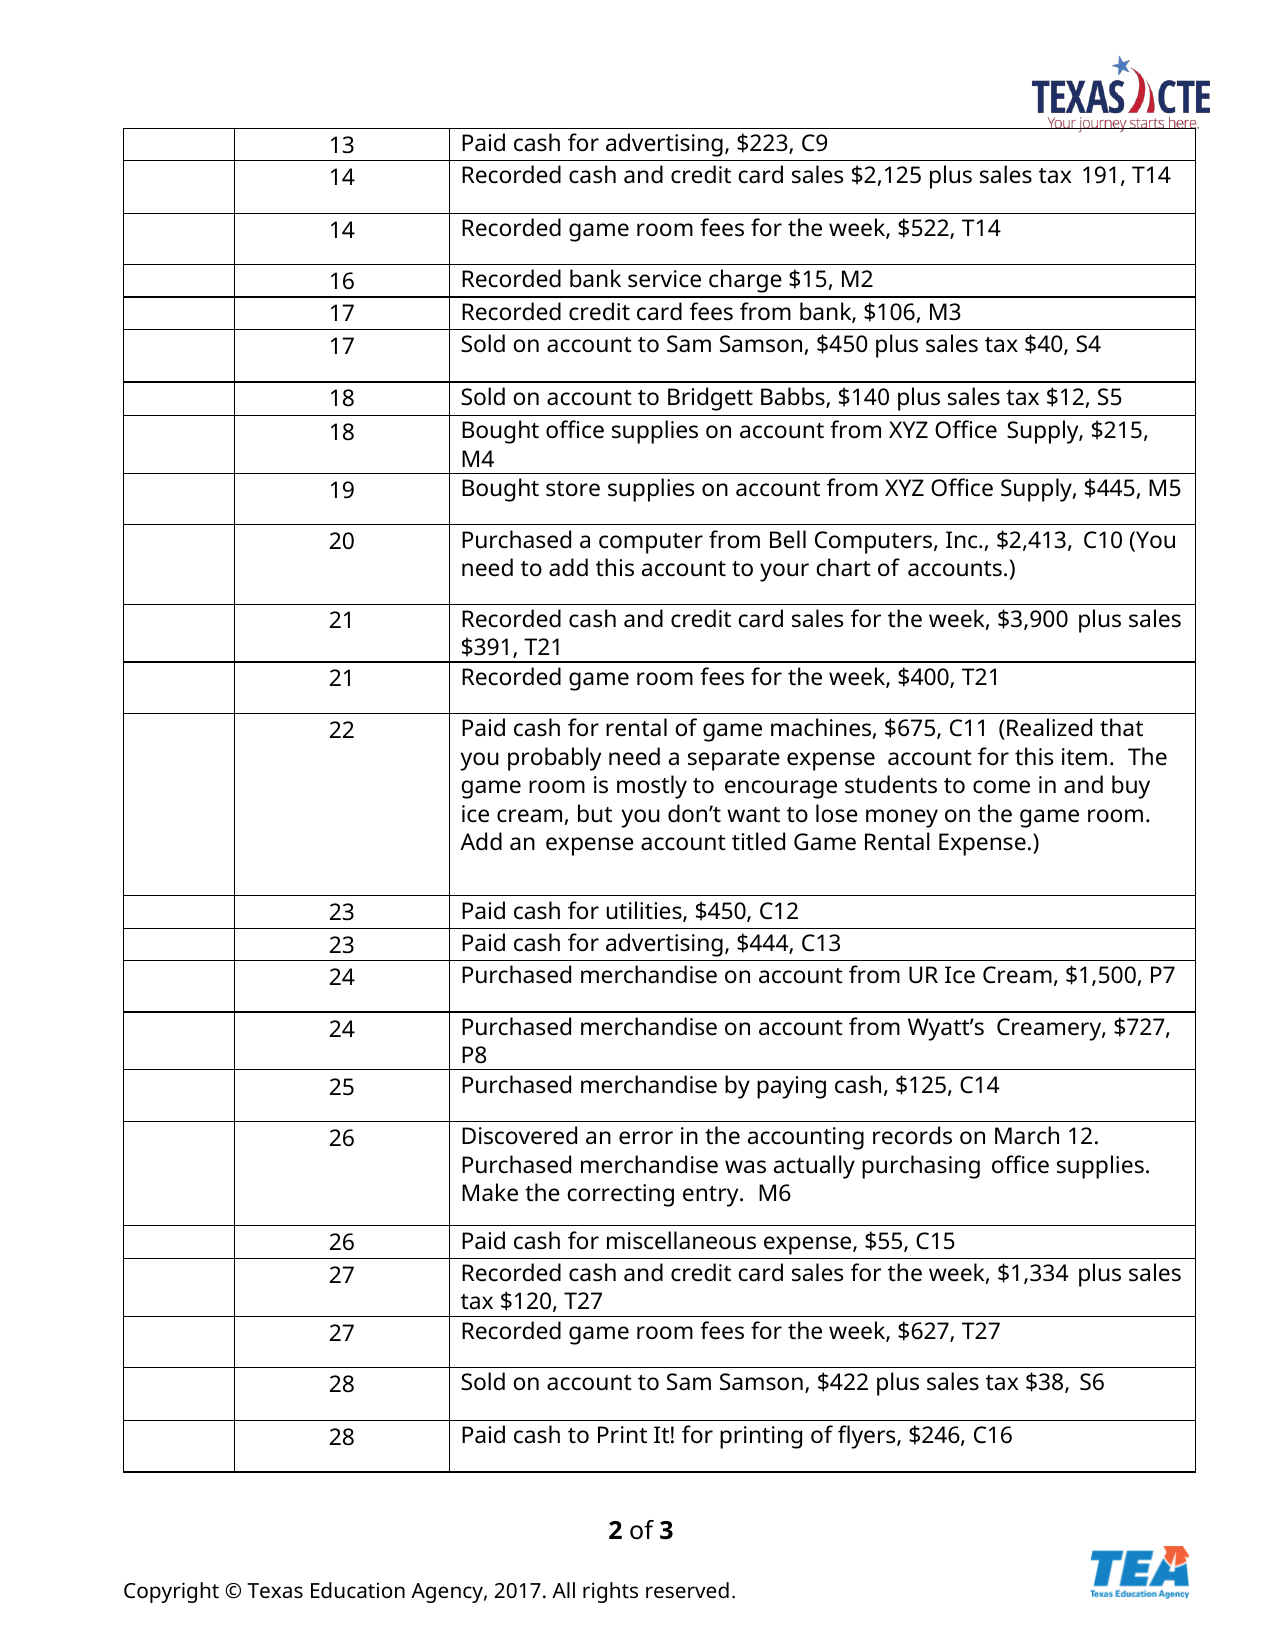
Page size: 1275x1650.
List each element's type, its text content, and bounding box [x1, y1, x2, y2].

table_cell Bought office supplies on account from XYZ Office Supply, $215, M4 [450, 416, 1195, 473]
table_cell 23 [235, 896, 449, 928]
table_cell 22 [235, 714, 449, 895]
table_cell [124, 1317, 234, 1367]
table_cell [124, 896, 234, 928]
table_cell Recorded cash and credit card sales for the week, $3,900 plus sales $391, T21 [450, 605, 1195, 661]
table_cell Sold on account to Bridgett Babbs, $140 plus sales tax $12, S5 [450, 383, 1195, 415]
table_cell Recorded cash and credit card sales $2,125 plus sales tax 191, T14 [450, 161, 1195, 212]
table_cell Purchased merchandise on account from Wyatt’s Creamery, $727, P8 [450, 1013, 1195, 1069]
table_cell Purchased a computer from Bell Computers, Inc., $2,413, C10 (You need to add this account to your chart of accounts.) [450, 525, 1195, 603]
table_cell [124, 161, 234, 212]
table_cell 21 [235, 605, 449, 661]
table_cell Purchased merchandise by paying cash, $125, C14 [450, 1070, 1195, 1121]
table_cell [124, 474, 234, 524]
table_cell 18 [235, 383, 449, 415]
table_cell [124, 129, 234, 160]
table_cell 23 [235, 929, 449, 960]
table_cell Recorded game room fees for the week, $400, T21 [450, 663, 1195, 713]
table_cell [124, 1368, 234, 1420]
table_cell [124, 1259, 234, 1316]
table_cell [124, 1226, 234, 1258]
table_cell [124, 416, 234, 473]
table_cell [124, 214, 234, 264]
table_cell 17 [235, 330, 449, 381]
table_cell 14 [235, 161, 449, 212]
table_cell [124, 1013, 234, 1069]
table_cell 16 [235, 265, 449, 296]
table_cell [124, 1421, 234, 1471]
table_cell [124, 383, 234, 415]
table_cell [124, 330, 234, 381]
table_cell 21 [235, 663, 449, 713]
table_cell Paid cash for miscellaneous expense, $55, C15 [450, 1226, 1195, 1258]
table_cell Paid cash for rental of game machines, $675, C11 (Realized that you probably need a separate expense account for this item. The game room is mostly to encourage students to come in and buy ice cream, but you don’t want to lose money on the game room. Add an expense account titled Game Rental Expense.) [450, 714, 1195, 895]
table_cell Purchased merchandise on account from UR Ice Cream, $1,500, P7 [450, 961, 1195, 1011]
table_cell [124, 605, 234, 661]
picture [1090, 1546, 1189, 1599]
table_cell 27 [235, 1259, 449, 1316]
table_cell [124, 663, 234, 713]
table_cell 20 [235, 525, 449, 603]
table_cell [124, 929, 234, 960]
table_cell 26 [235, 1226, 449, 1258]
table_cell Paid cash to Print It! for printing of flyers, $246, C16 [450, 1421, 1195, 1471]
table_cell 18 [235, 416, 449, 473]
table_cell [124, 1070, 234, 1121]
table_cell Paid cash for advertising, $223, C9 [450, 129, 1195, 160]
table_cell Sold on account to Sam Samson, $422 plus sales tax $38, S6 [450, 1368, 1195, 1420]
table_cell Paid cash for utilities, $450, C12 [450, 896, 1195, 928]
table_cell Recorded game room fees for the week, $522, T14 [450, 214, 1195, 264]
table_cell [124, 265, 234, 296]
table_cell Discovered an error in the accounting records on March 12. Purchased merchandise was actually purchasing office supplies. Make the correcting entry. M6 [450, 1122, 1195, 1225]
table_cell [124, 714, 234, 895]
table_cell Recorded credit card fees from bank, $106, M3 [450, 298, 1195, 329]
table_cell Paid cash for advertising, $444, C13 [450, 929, 1195, 960]
table_cell 28 [235, 1368, 449, 1420]
table_cell Sold on account to Sam Samson, $450 plus sales tax $40, S4 [450, 330, 1195, 381]
table_cell Recorded game room fees for the week, $627, T27 [450, 1317, 1195, 1367]
table_cell Recorded bank service charge $15, M2 [450, 265, 1195, 296]
table_cell 24 [235, 1013, 449, 1069]
table_cell 24 [235, 961, 449, 1011]
table_cell Recorded cash and credit card sales for the week, $1,334 plus sales tax $120, T27 [450, 1259, 1195, 1316]
table_cell [124, 1122, 234, 1225]
table_cell 13 [235, 129, 449, 160]
table_cell 28 [235, 1421, 449, 1471]
table_cell Bought store supplies on account from XYZ Office Supply, $445, M5 [450, 474, 1195, 524]
table_cell 14 [235, 214, 449, 264]
table_cell 19 [235, 474, 449, 524]
table_cell [124, 961, 234, 1011]
table_cell [124, 298, 234, 329]
table_cell 27 [235, 1317, 449, 1367]
table_cell 17 [235, 298, 449, 329]
table_cell [124, 525, 234, 603]
picture [1013, 44, 1229, 143]
table_cell 25 [235, 1070, 449, 1121]
table_cell 26 [235, 1122, 449, 1225]
